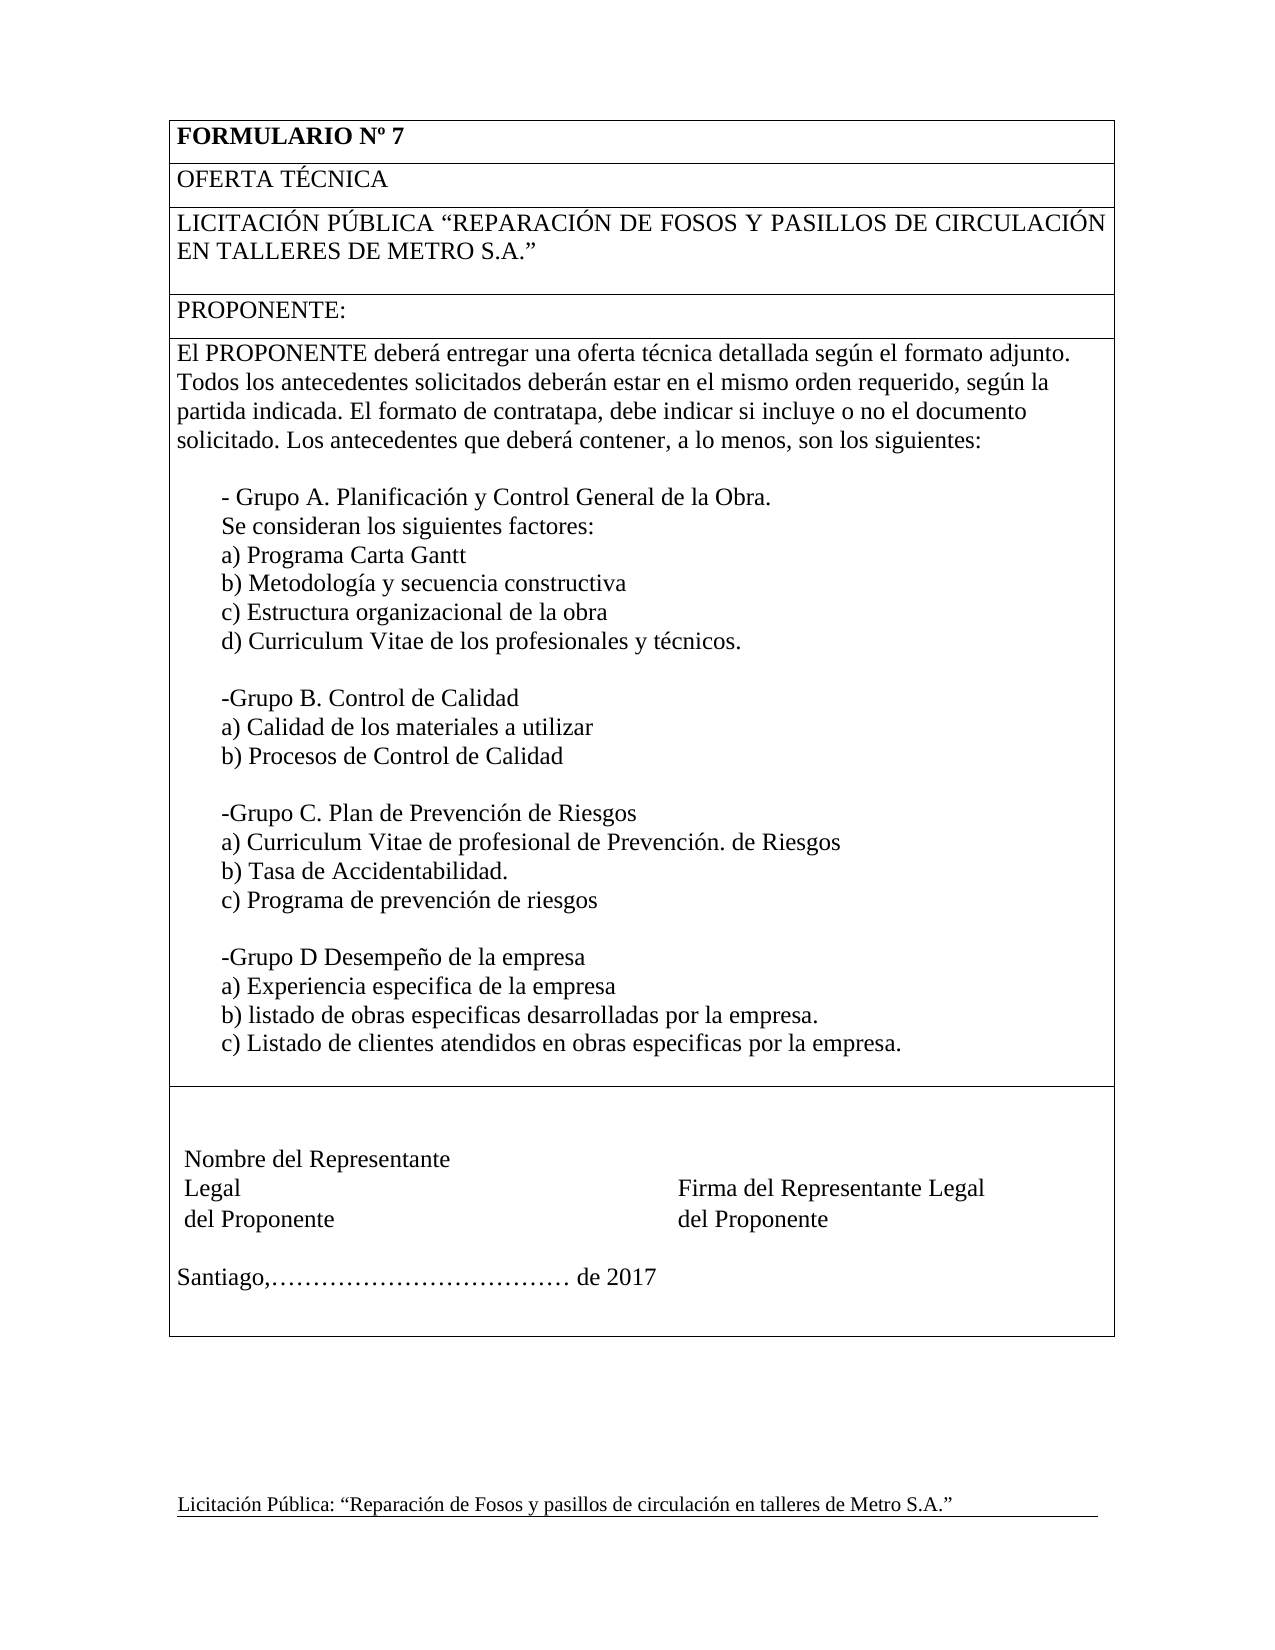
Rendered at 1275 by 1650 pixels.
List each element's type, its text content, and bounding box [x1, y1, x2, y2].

table_cell LICITACIÓN PÚBLICA “REPARACIÓN DE FOSOS Y PASILLOS DE CIRCULACIÓN EN TALLERES DE METRO S.A.” [170, 208, 1114, 294]
table_cell OFERTA TÉCNICA [170, 164, 1114, 207]
table_cell Santiago,……………………………… de 2017 [170, 1087, 1114, 1336]
table_cell PROPONENTE: [170, 295, 1114, 337]
table_cell El PROPONENTE deberá entregar una oferta técnica detallada según el formato adjunto. Todos los antecedentes solicitados deberán estar en el mismo orden requerido, según la partida indicada. El formato de contratapa, debe indicar si incluye o no el documento solicitado. Los antecedentes que deberá contener, a lo menos, son los siguientes: - Grupo A. Planificación y Control General de la Obra. Se consideran los siguientes factores: a) Programa Carta Gantt b) Metodología y secuencia constructiva c) Estructura organizacional de la obra d) Curriculum Vitae de los profesionales y técnicos. -Grupo B. Control de Calidad a) Calidad de los materiales a utilizar b) Procesos de Control de Calidad -Grupo C. Plan de Prevención de Riesgos a) Curriculum Vitae de profesional de Prevención. de Riesgos b) Tasa de Accidentabilidad. c) Programa de prevención de riesgos -Grupo D Desempeño de la empresa a) Experiencia especifica de la empresa b) listado de obras especificas desarrolladas por la empresa. c) Listado de clientes atendidos en obras especificas por la empresa. [170, 339, 1114, 1086]
table_header FORMULARIO Nº 7 [170, 121, 1114, 163]
